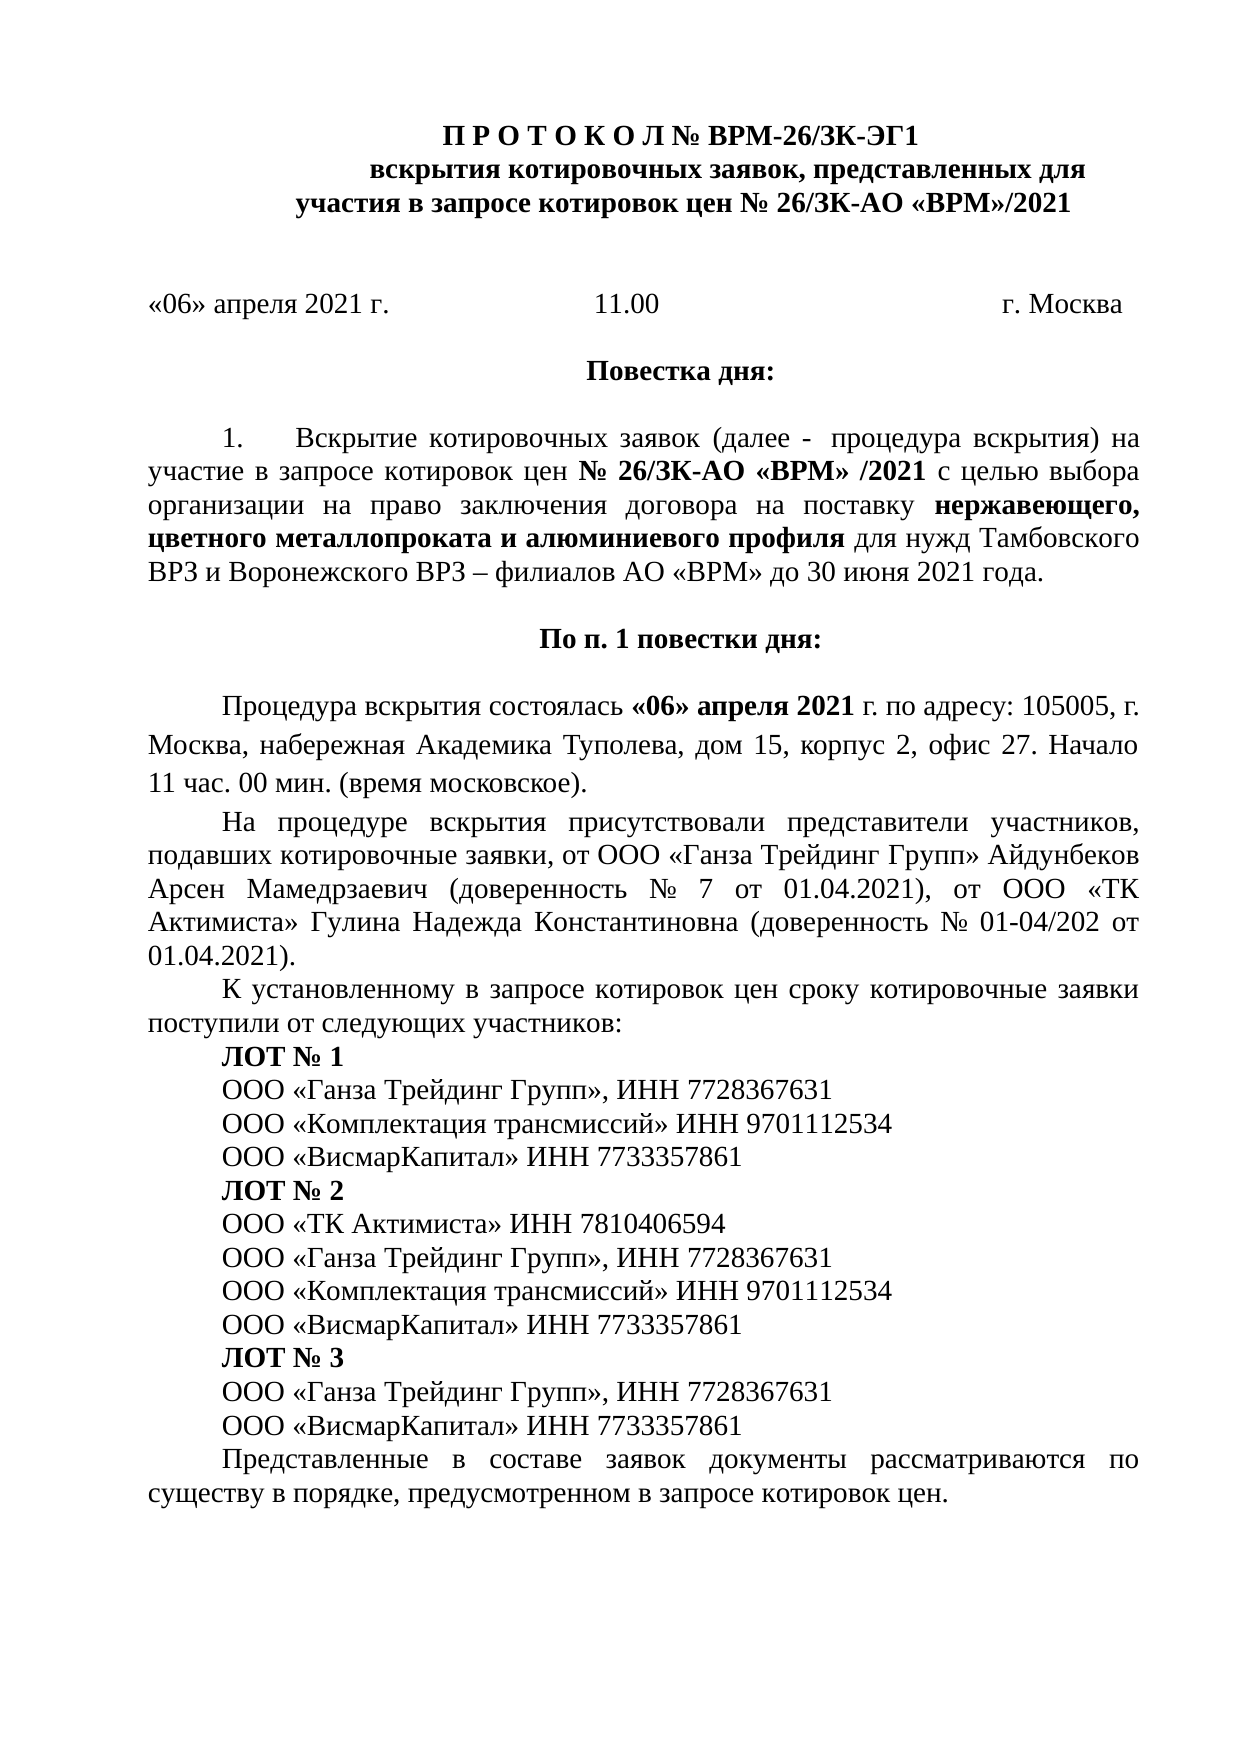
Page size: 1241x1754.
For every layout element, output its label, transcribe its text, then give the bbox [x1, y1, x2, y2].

text вскрытия котировочных заявок, представленных для участия в запросе котировок цен № 26/ЗК-АО «ВРМ»/2021 [295, 152, 1140, 219]
text Представленные в составе заявок документы рассматриваются по существу в порядке, предусмотренном в запросе котировок цен. [148, 1441, 1140, 1508]
text На процедуре вскрытия присутствовали представители участников, подавших котировочные заявки, от ООО «Ганза Трейдинг Групп» Айдунбеков Арсен Мамедрзаевич (доверенность № 7 от 01.04.2021), от ООО «ТК Актимиста» Гулина Надежда Константиновна (доверенность № 01-04/202 от 01.04.2021). [148, 804, 1140, 972]
text ООО «ТК Актимиста» ИНН 7810406594 [148, 1206, 1140, 1240]
text К установленному в запросе котировок цен сроку котировочные заявки поступили от следующих участников: [148, 972, 1140, 1039]
text ООО «Ганза Трейдинг Групп», ИНН 7728367631 [148, 1072, 1140, 1106]
text ООО «Комплектация трансмиссий» ИНН 9701112534 [148, 1273, 1140, 1307]
text 1. Вскрытие котировочных заявок (далее - процедура вскрытия) на участие в запросе котировок цен № 26/ЗК-АО «ВРМ» /2021 с целью выбора организации на право заключения договора на поставку нержавеющего, цветного металлопроката и алюминиевого профиля для нужд Тамбовского ВРЗ и Воронежского ВРЗ – филиалов АО «ВРМ» до 30 июня 2021 года. [148, 420, 1140, 588]
text Процедура вскрытия состоялась «06» апреля 2021 г. по адресу: 105005, г. Москва, набережная Академика Туполева, дом 15, корпус 2, офис 27. Начало 11 час. 00 мин. (время московское). [148, 688, 1140, 799]
text ООО «ВисмарКапитал» ИНН 7733357861 [148, 1307, 1140, 1341]
text «06» апреля 2021 г. 11.00 г. Москва [148, 286, 1140, 319]
text ЛОТ № 1 [148, 1039, 1140, 1072]
text ООО «ВисмарКапитал» ИНН 7733357861 [148, 1139, 1140, 1173]
text ЛОТ № 3 [148, 1341, 1140, 1374]
text По п. 1 повестки дня: [148, 621, 1140, 655]
text ООО «Комплектация трансмиссий» ИНН 9701112534 [148, 1106, 1140, 1139]
text ООО «ВисмарКапитал» ИНН 7733357861 [148, 1408, 1140, 1441]
text ООО «Ганза Трейдинг Групп», ИНН 7728367631 [148, 1240, 1140, 1273]
text ЛОТ № 2 [148, 1173, 1140, 1206]
text ООО «Ганза Трейдинг Групп», ИНН 7728367631 [148, 1374, 1140, 1408]
text П Р О Т О К О Л № ВРМ-26/ЗК-ЭГ1 [148, 118, 1140, 152]
text Повестка дня: [148, 353, 1140, 386]
